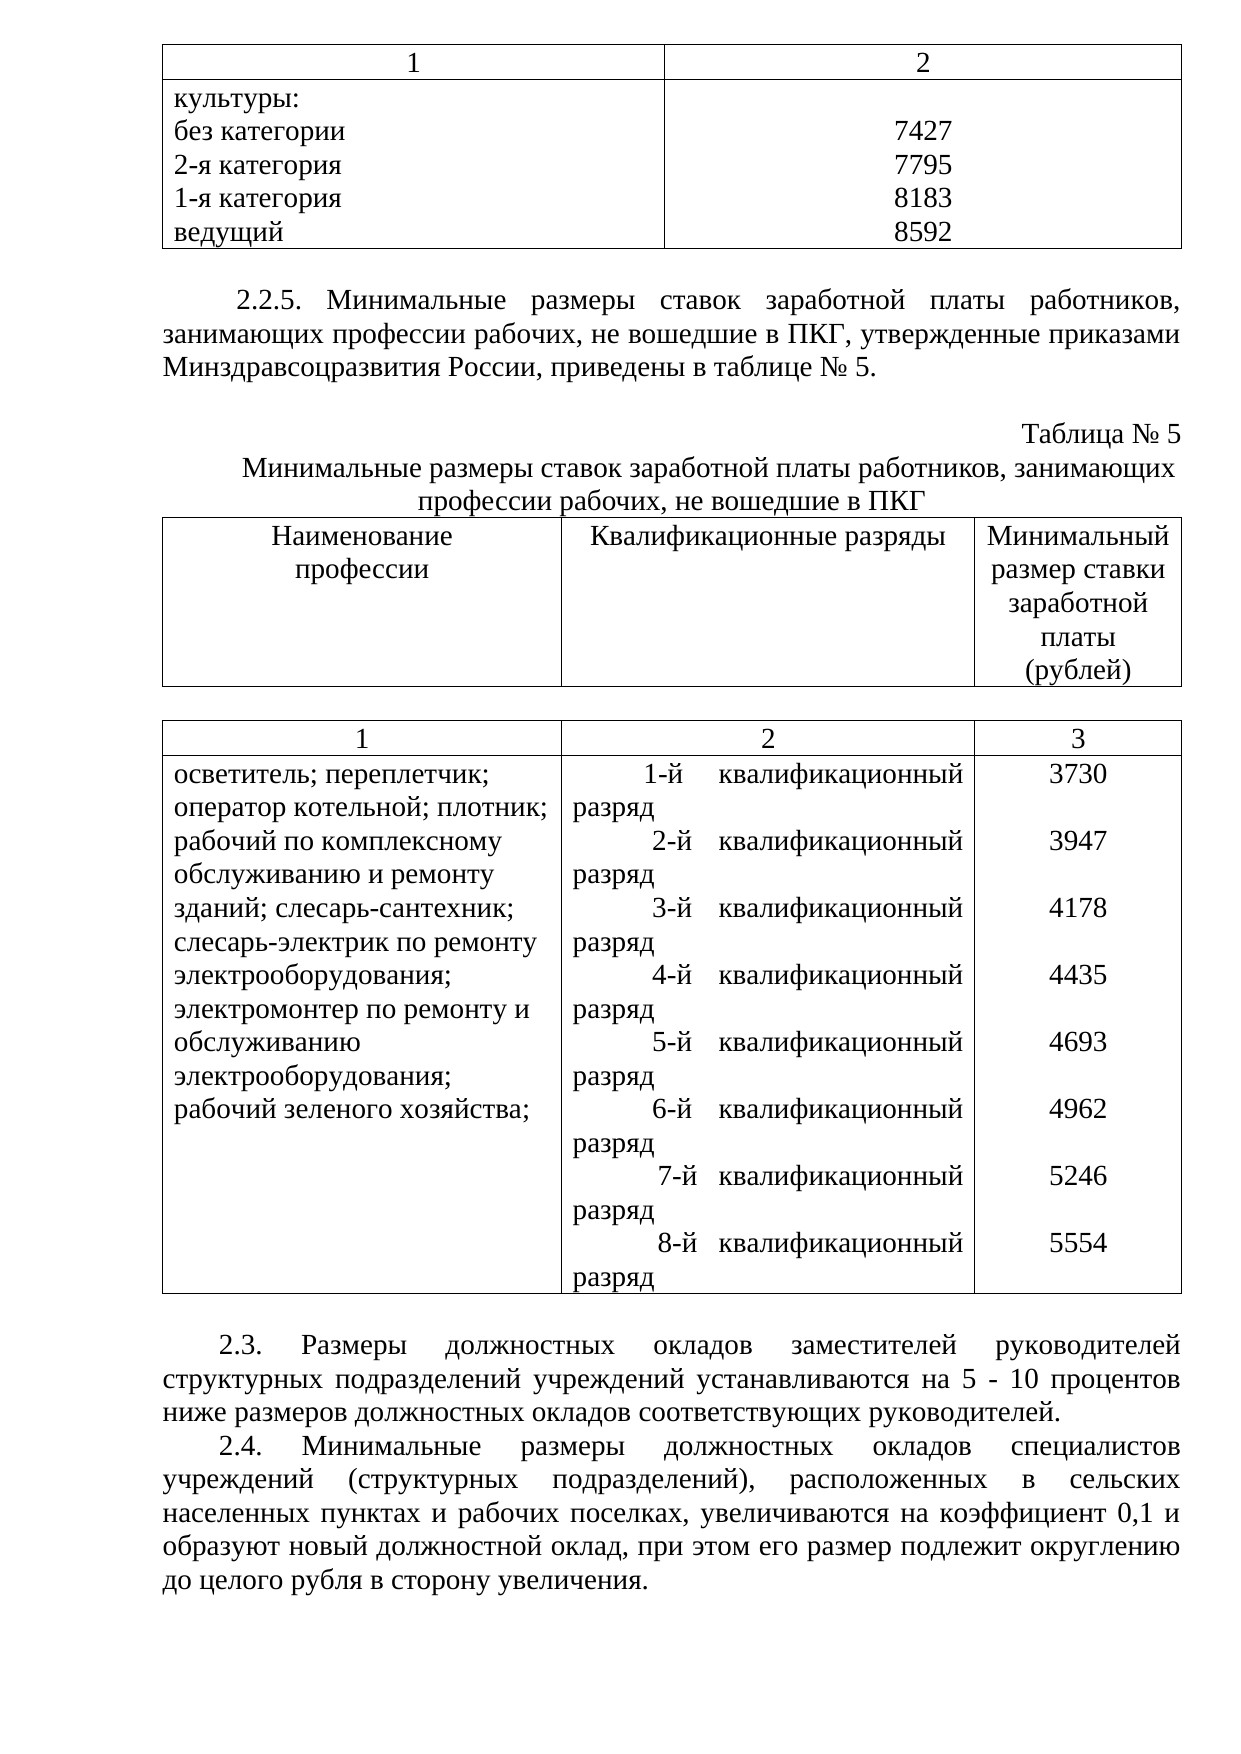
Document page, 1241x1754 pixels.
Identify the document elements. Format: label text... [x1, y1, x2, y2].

table_header Наименование профессии [163, 518, 561, 686]
table_header 1 [163, 721, 561, 755]
table_header 3 [975, 721, 1181, 755]
table_header 2 [562, 721, 974, 755]
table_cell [163, 80, 664, 248]
text 2.2.5. Минимальные размеры ставок заработной платы работников, занимающих профессии рабочих, не вошедшие в ПКГ, утвержденные приказами Минздравсоцразвития России, приведены в таблице № 5. [162, 282, 1181, 383]
text 2.3. Размеры должностных окладов заместителей руководителей структурных подразделений учреждений устанавливаются на 5 - 10 процентов ниже размеров должностных окладов соответствующих руководителей. [162, 1327, 1181, 1428]
table_header 1 [163, 45, 664, 79]
table_cell 1-й квалификационный разряд 2-й квалификационный разряд 3-й квалификационный разряд 4-й квалификационный разряд 5-й квалификационный разряд 6-й квалификационный разряд 7-й квалификационный разряд 8-й квалификационный разряд [562, 756, 974, 1293]
table_header Минимальный размер ставки заработной платы (рублей) [975, 518, 1181, 686]
table_header Квалификационные разряды [562, 518, 974, 686]
table_header 2 [665, 45, 1181, 79]
text 2.4. Минимальные размеры должностных окладов специалистов учреждений (структурных подразделений), расположенных в сельских населенных пунктах и рабочих поселках, увеличиваются на коэффициент 0,1 и образуют новый должностной оклад, при этом его размер подлежит округлению до целого рубля в сторону увеличения. [162, 1428, 1181, 1596]
text Минимальные размеры ставок заработной платы работников, занимающих профессии рабочих, не вошедшие в ПКГ [162, 450, 1181, 517]
table_cell осветитель; переплетчик; оператор котельной; плотник; рабочий по комплексному обслуживанию и ремонту зданий; слесарь-сантехник; слесарь-электрик по ремонту электрооборудования; электромонтер по ремонту и обслуживанию электрооборудования; рабочий зеленого хозяйства; [163, 756, 561, 1293]
table_cell 7427 7795 8183 8592 [665, 80, 1181, 248]
table_cell 3730 3947 4178 4435 4693 4962 5246 5554 [975, 756, 1181, 1293]
text Таблица № 5 [162, 416, 1181, 450]
